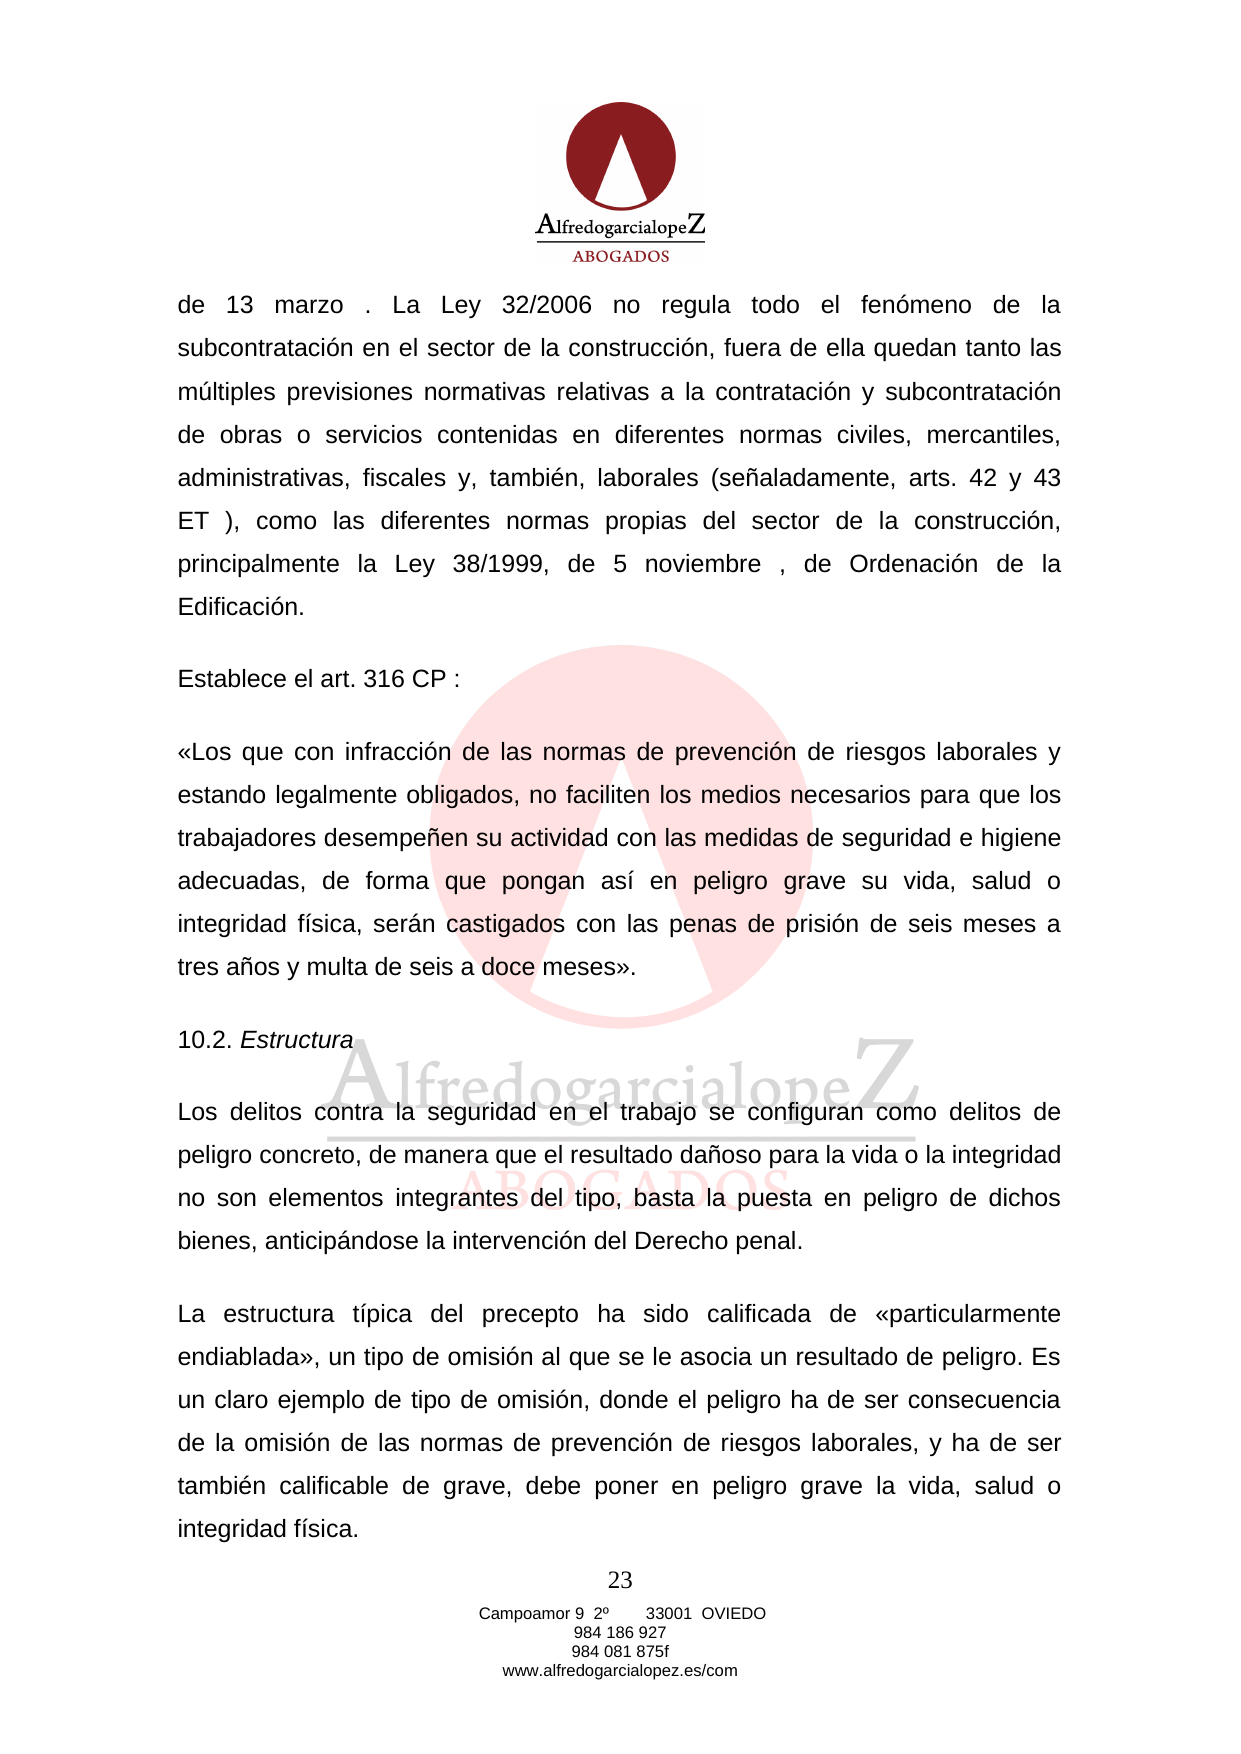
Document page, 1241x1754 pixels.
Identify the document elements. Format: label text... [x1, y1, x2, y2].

text Establece el art. 316 CP : [177, 664, 1063, 693]
text 10.2. Estructura [177, 1024, 1063, 1053]
text «Los que con infracción de las normas de prevención de riesgos laborales y estando legalmente obligados, no faciliten los medios necesarios para que los trabajadores desempeñen su actividad con las medidas de seguridad e higiene adecuadas, de forma que pongan así en peligro grave su vida, salud o integridad física, serán castigados con las penas de prisión de seis meses a tres años y multa de seis a doce meses». [177, 737, 1063, 981]
picture [535, 102, 705, 262]
text La estructura típica del precepto ha sido calificada de «particularmente endiablada», un tipo de omisión al que se le asocia un resultado de peligro. Es un claro ejemplo de tipo de omisión, donde el peligro ha de ser consecuencia de la omisión de las normas de prevención de riesgos laborales, y ha de ser también calificable de grave, debe poner en peligro grave la vida, salud o integridad física. [177, 1298, 1063, 1543]
text Los delitos contra la seguridad en el trabajo se configuran como delitos de peligro concreto, de manera que el resultado dañoso para la vida o la integridad no son elementos integrantes del tipo, basta la puesta en peligro de dichos bienes, anticipándose la intervención del Derecho penal. [177, 1097, 1063, 1255]
